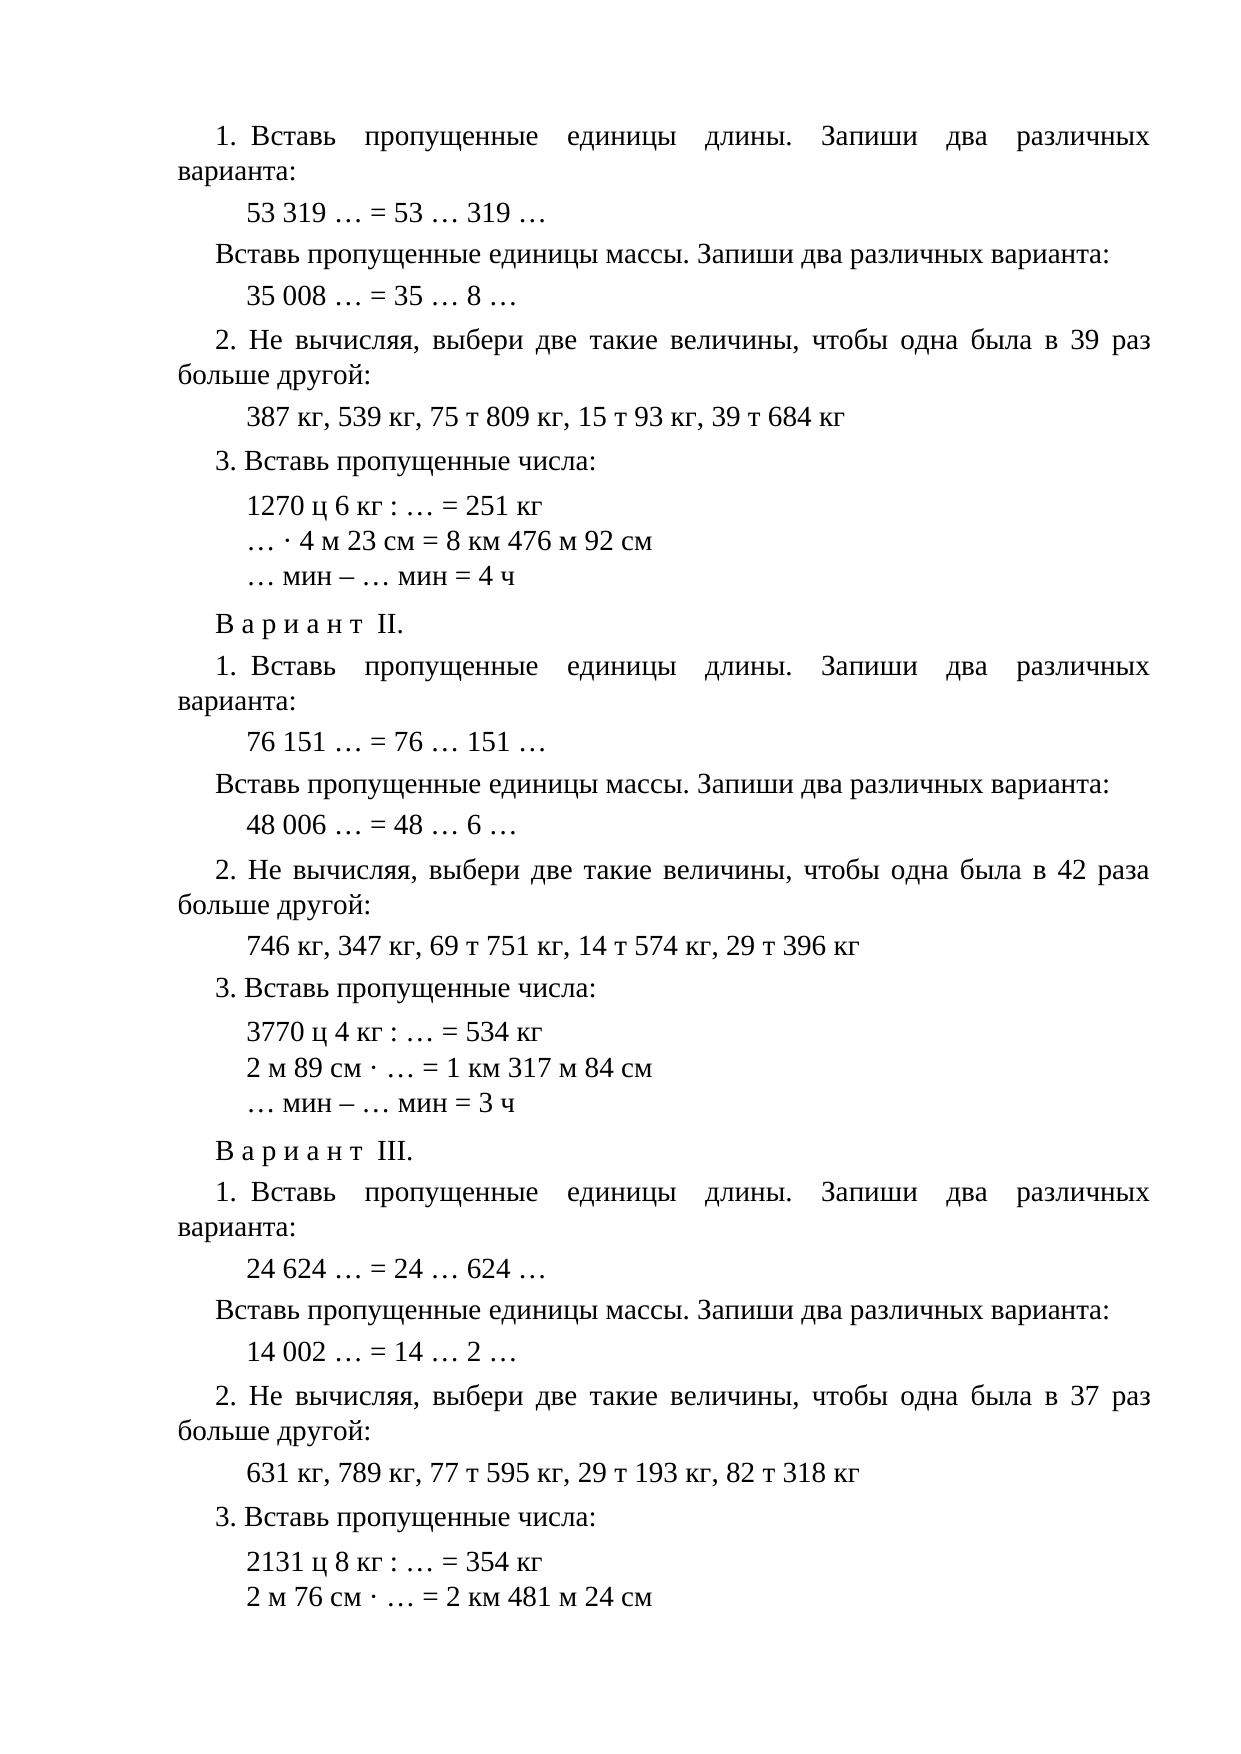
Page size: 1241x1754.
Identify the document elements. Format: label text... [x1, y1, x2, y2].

text Вставь пропущенные единицы массы. Запиши два различных варианта: [177, 766, 1152, 799]
text 3. Вставь пропущенные числа: [177, 443, 1152, 477]
text 3770 ц : … = [177, 1014, 1152, 1048]
text … · = [177, 523, 1152, 557]
text , , 75 т , 15 т , 39 т [177, 399, 1152, 432]
text 1. Вставь пропущенные единицы длины. Запиши два различных варианта: [177, 648, 1152, 716]
text 2. Не вычисляя, выбери две такие величины, чтобы одна была в 39 раз больше другой: [177, 322, 1152, 391]
text 14 002 … = 14 … 2 … [177, 1334, 1152, 1367]
text В а р и а н т II. [177, 606, 1152, 640]
text · … = [177, 1579, 1152, 1613]
text · … = [177, 1050, 1152, 1083]
text 2. Не вычисляя, выбери две такие величины, чтобы одна была в 37 раз больше другой: [177, 1378, 1152, 1447]
text 48 006 … = 48 … 6 … [177, 807, 1152, 841]
text … мин – … мин = 3 ч [177, 1085, 1152, 1118]
text 53 319 … = 53 … 319 … [177, 195, 1152, 228]
text 3. Вставь пропущенные числа: [177, 970, 1152, 1003]
text 24 624 … = 24 … 624 … [177, 1251, 1152, 1284]
text , , 69 т , 14 т , 29 т [177, 928, 1152, 962]
text В а р и а н т III. [177, 1133, 1152, 1166]
text Вставь пропущенные единицы массы. Запиши два различных варианта: [177, 236, 1152, 270]
text 2. Не вычисляя, выбери две такие величины, чтобы одна была в 42 раза больше другой: [177, 852, 1152, 921]
text 35 008 … = 35 … 8 … [177, 278, 1152, 311]
text Вставь пропущенные единицы массы. Запиши два различных варианта: [177, 1292, 1152, 1326]
text 3. Вставь пропущенные числа: [177, 1499, 1152, 1533]
text 1. Вставь пропущенные единицы длины. Запиши два различных варианта: [177, 1174, 1152, 1243]
text 1. Вставь пропущенные единицы длины. Запиши два различных варианта: [177, 118, 1152, 187]
text 2131 ц : … = [177, 1544, 1152, 1578]
text 1270 ц : … = [177, 488, 1152, 522]
text , , 77 т , 29 т , 82 т [177, 1455, 1152, 1488]
text 76 151 … = 76 … 151 … [177, 724, 1152, 758]
text … мин – … мин = 4 ч [177, 558, 1152, 592]
